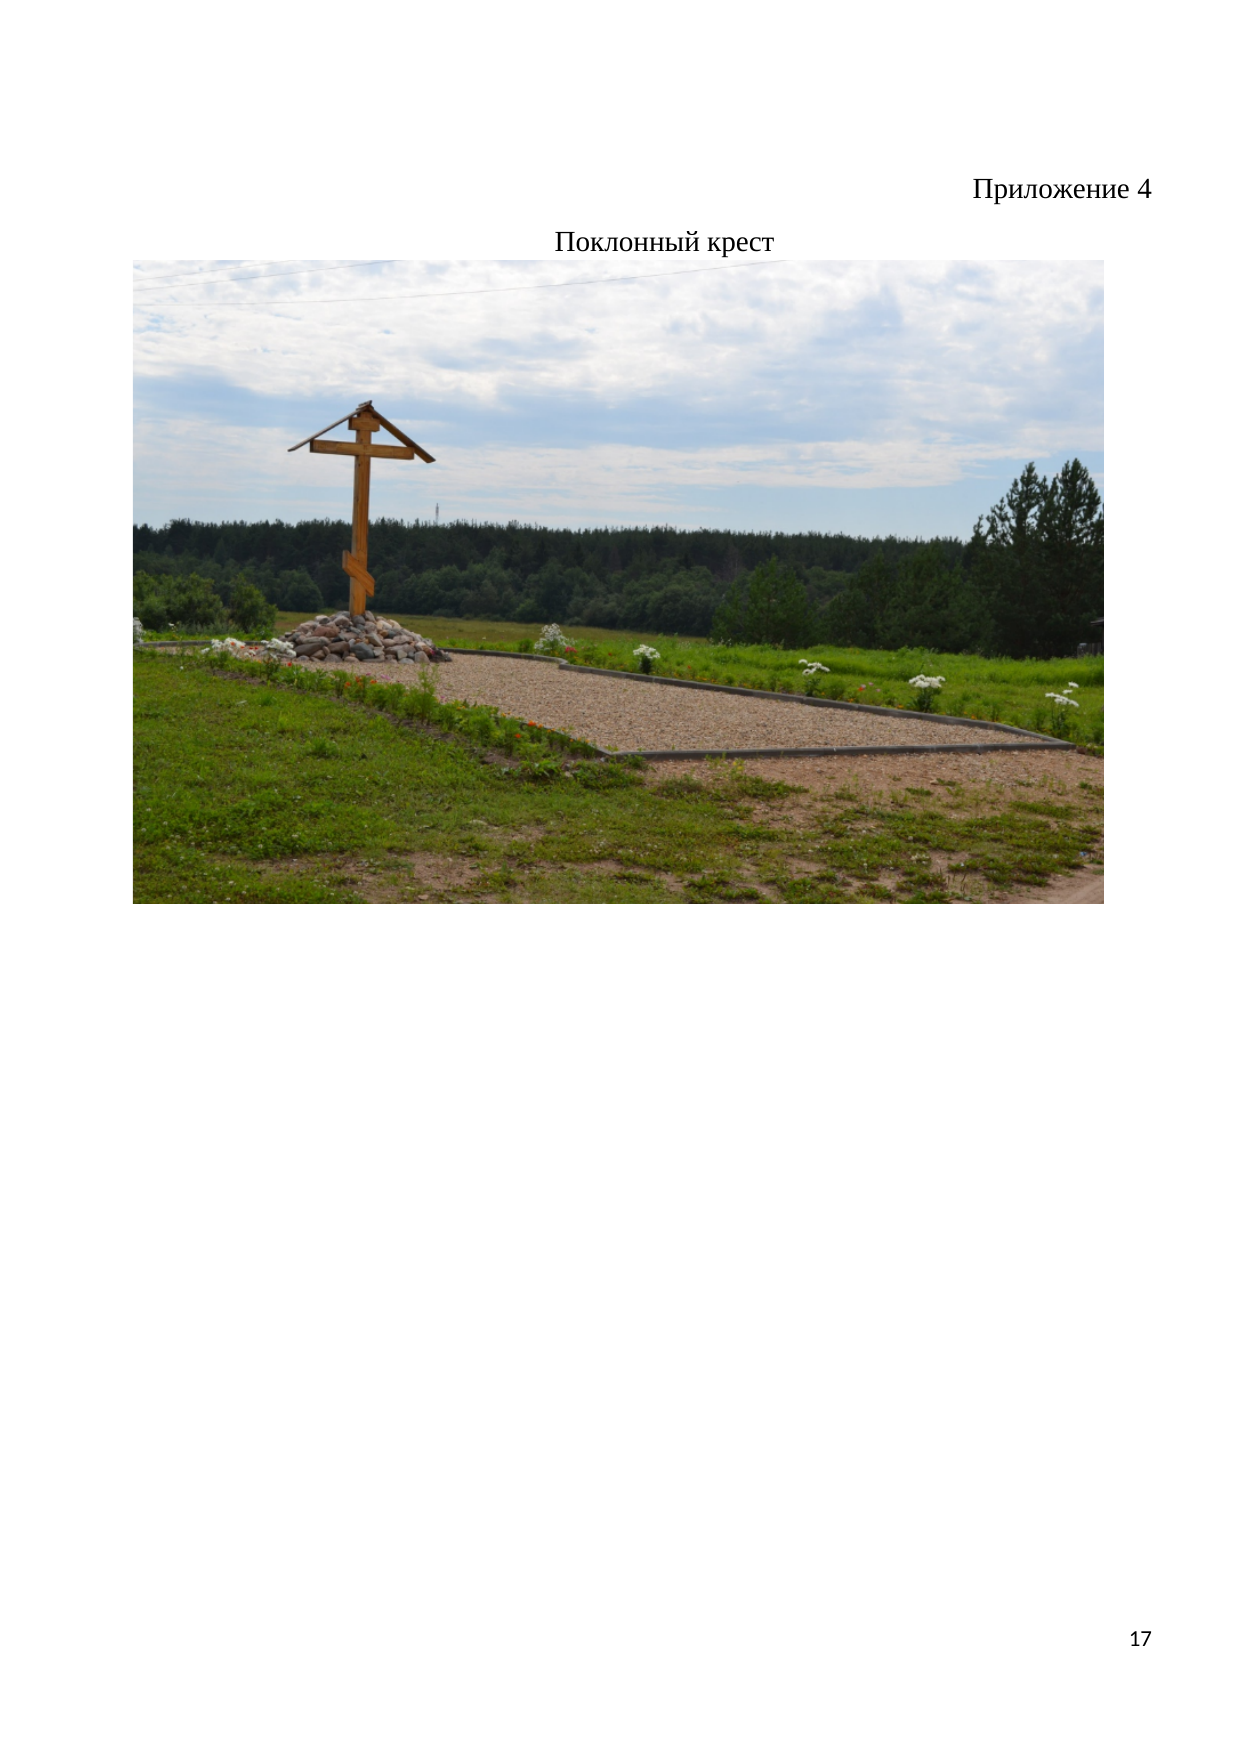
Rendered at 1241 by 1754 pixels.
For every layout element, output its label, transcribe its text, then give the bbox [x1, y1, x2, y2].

picture [132, 260, 1104, 905]
text Поклонный крест [177, 224, 1152, 257]
text Приложение 4 [177, 171, 1152, 204]
